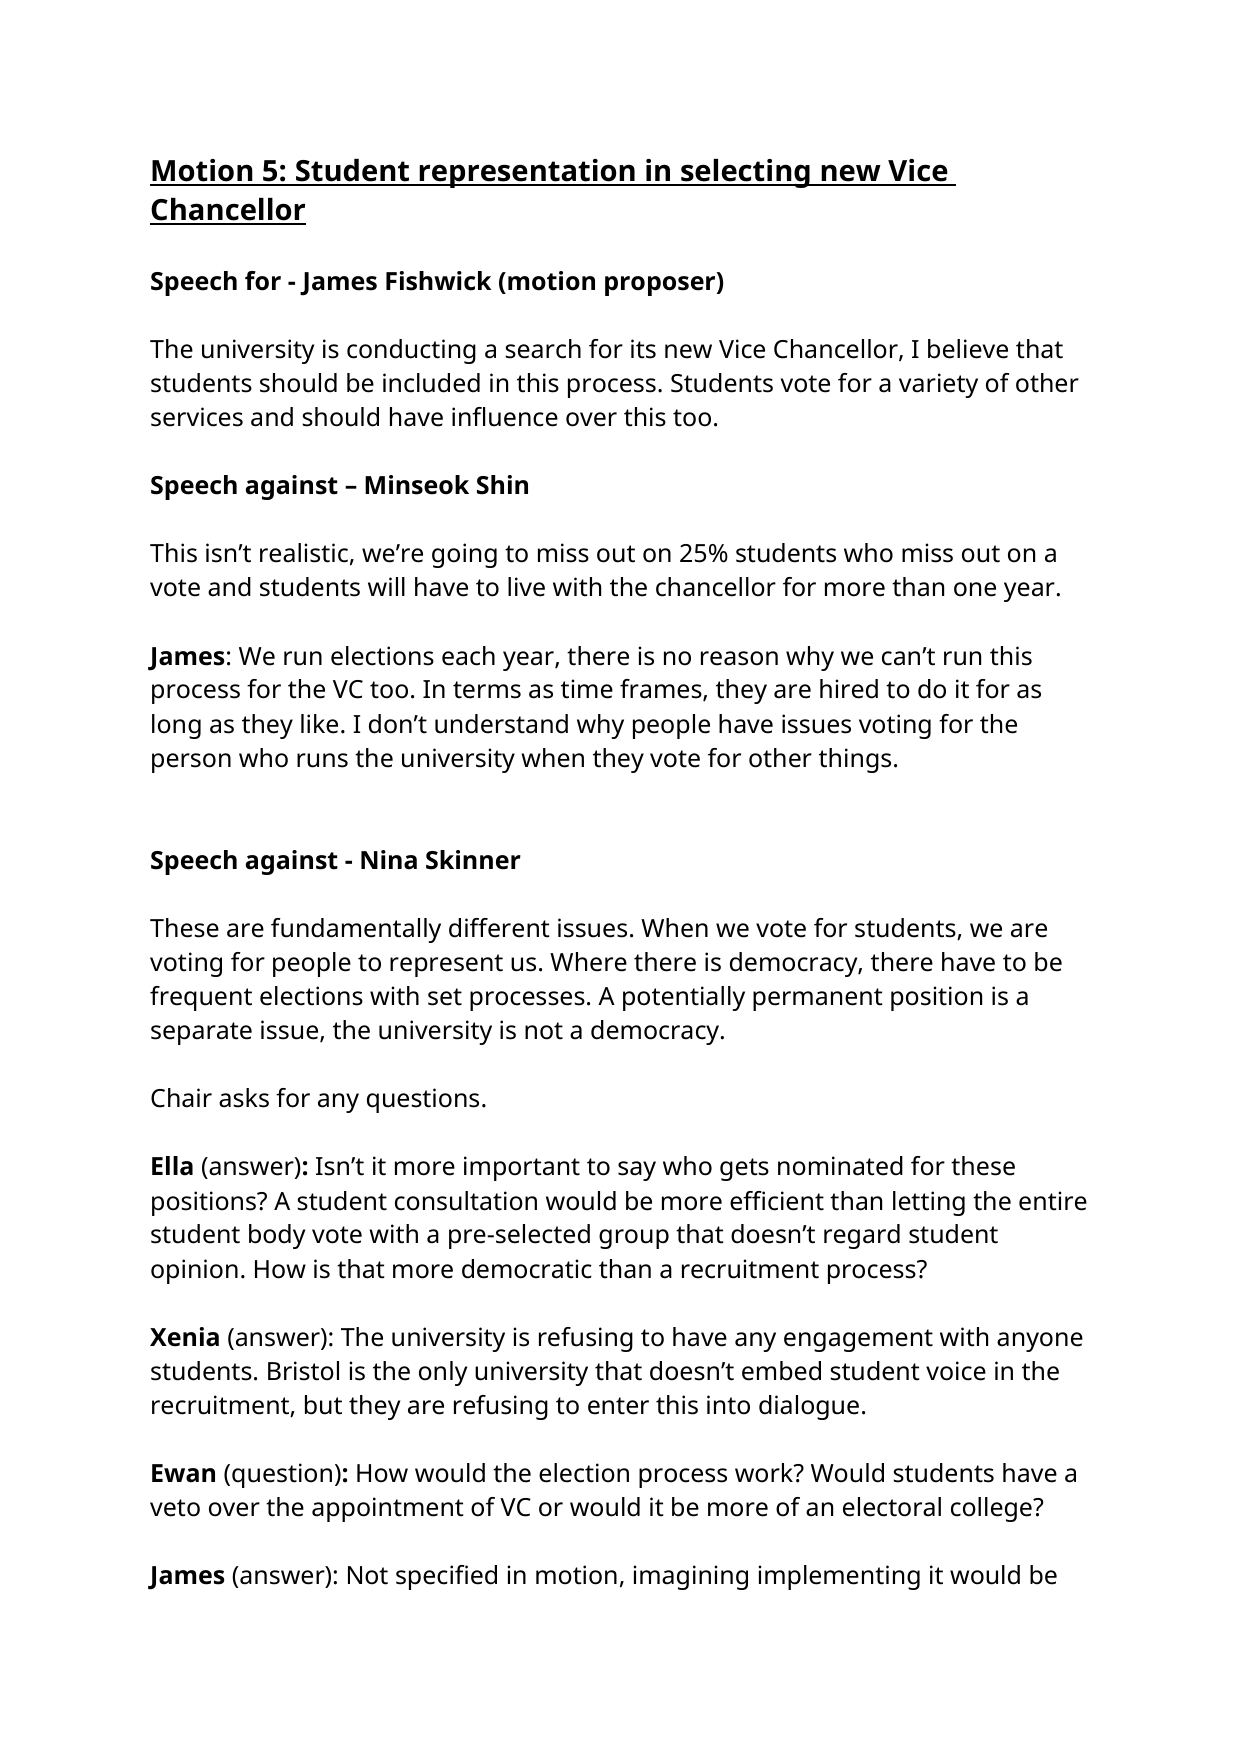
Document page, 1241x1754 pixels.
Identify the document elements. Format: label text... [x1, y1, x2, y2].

text Speech against - Nina Skinner [150, 808, 1090, 877]
text Speech for - James Fishwick (motion proposer) [150, 263, 1090, 297]
text The university is conducting a search for its new Vice Chancellor, I believe that students should be included in this process. Students vote for a variety of other services and should have influence over this too. [150, 332, 1090, 434]
text These are fundamentally different issues. When we vote for students, we are voting for people to represent us. Where there is democracy, there have to be frequent elections with set processes. A potentially permanent position is a separate issue, the university is not a democracy. [150, 911, 1090, 1047]
text Speech against – Minseok Shin [150, 468, 1090, 502]
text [150, 1081, 1090, 1592]
text This isn’t realistic, we’re going to miss out on 25% students who miss out on a vote and students will have to live with the chancellor for more than one year. [150, 536, 1090, 604]
text James: We run elections each year, there is no reason why we can’t run this process for the VC too. In terms as time frames, they are hired to do it for as long as they like. I don’t understand why people have issues voting for the person who runs the university when they vote for other things. [150, 604, 1090, 774]
text Motion 5: Student representation in selecting new Vice Chancellor [150, 150, 1090, 229]
